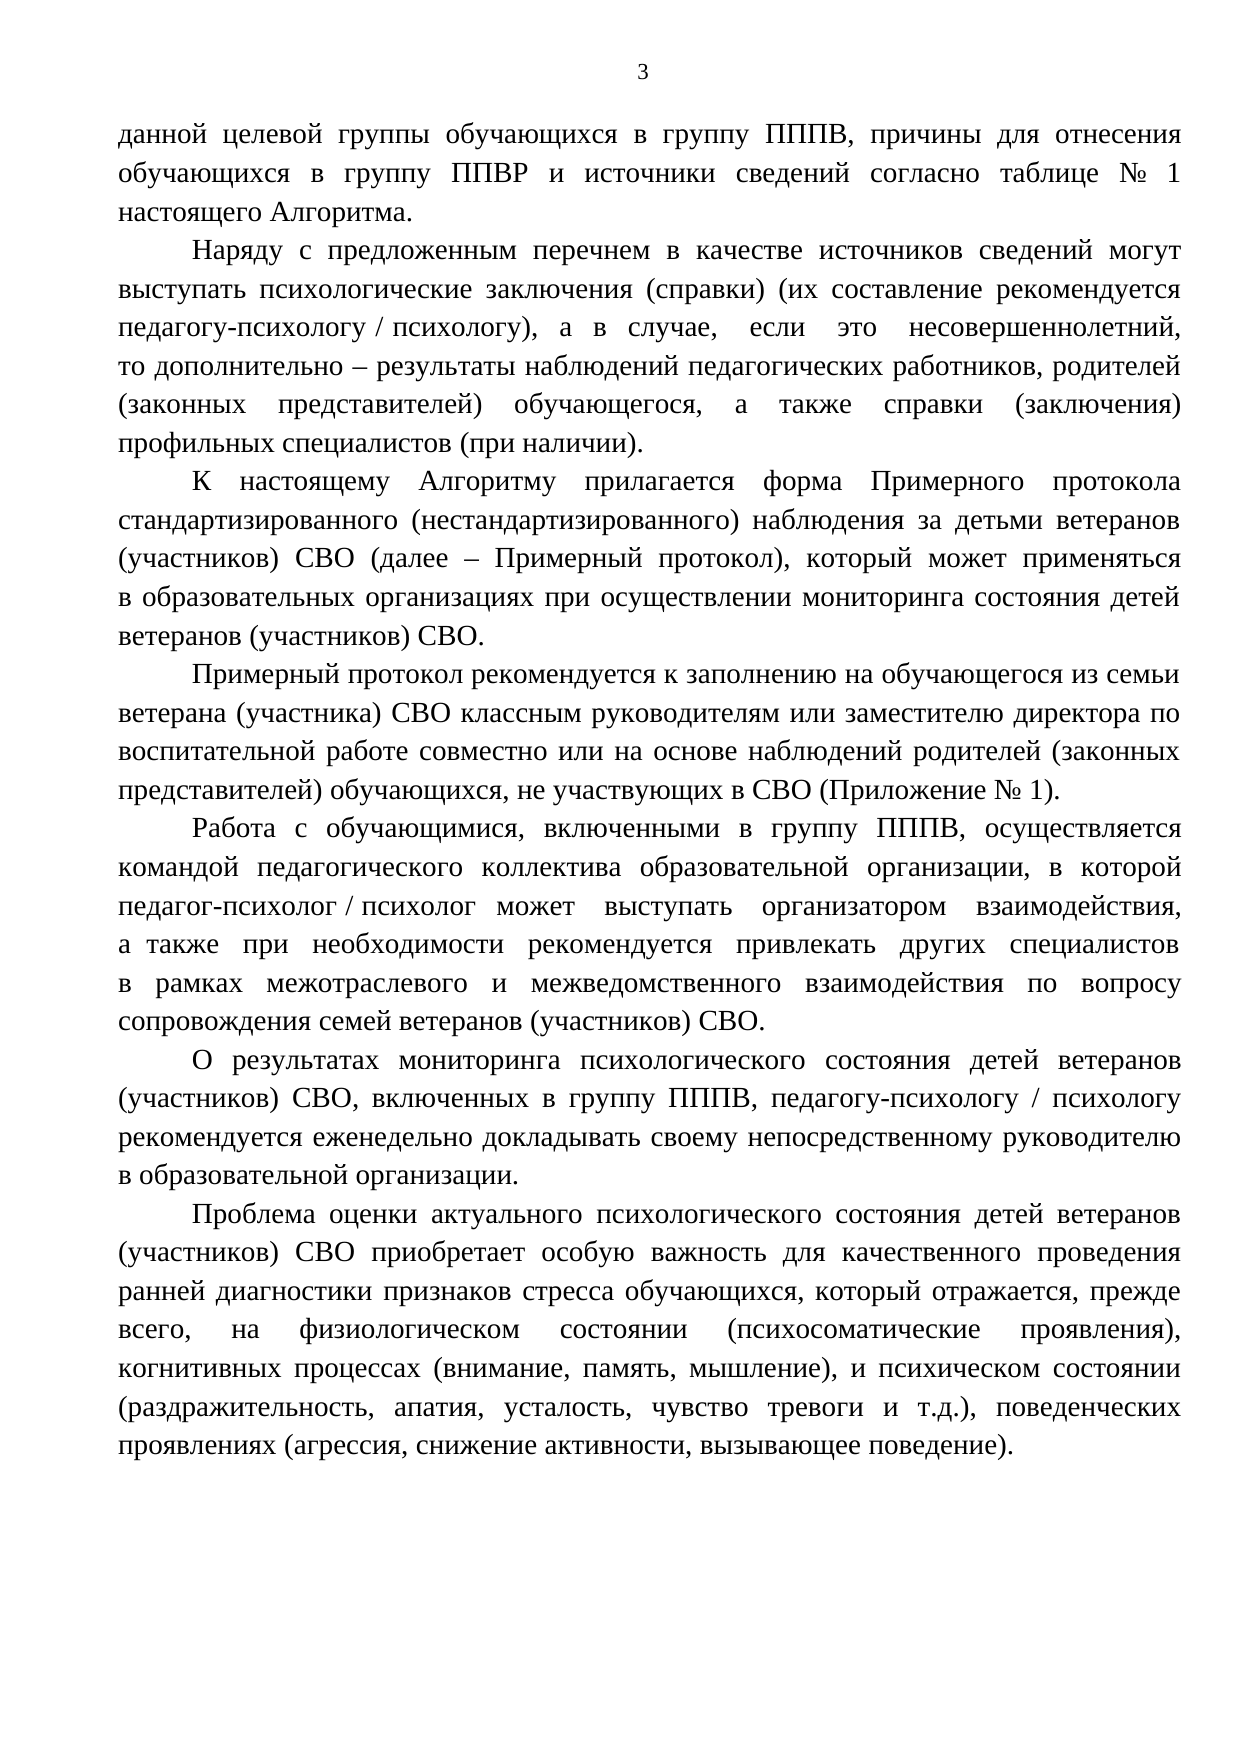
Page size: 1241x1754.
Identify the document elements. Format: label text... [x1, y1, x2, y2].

text К настоящему Алгоритму прилагается форма Примерного протокола стандартизированного (нестандартизированного) наблюдения за детьми ветеранов (участников) СВО (далее – Примерный протокол), который может применяться в образовательных организациях при осуществлении мониторинга состояния детей ветеранов (участников) СВО. [118, 463, 1181, 651]
text Проблема оценки актуального психологического состояния детей ветеранов (участников) СВО приобретает особую важность для качественного проведения ранней диагностики признаков стресса обучающихся, который отражается, прежде всего, на физиологическом состоянии (психосоматические проявления), когнитивных процессах (внимание, память, мышление), и психическом состоянии (раздражительность, апатия, усталость, чувство тревоги и т.д.), поведенческих проявлениях (агрессия, снижение активности, вызывающее поведение). [118, 1196, 1181, 1461]
text О результатах мониторинга психологического состояния детей ветеранов (участников) СВО, включенных в группу ПППВ, педагогу-психологу / психологу рекомендуется еженедельно докладывать своему непосредственному руководителю в образовательной организации. [118, 1042, 1182, 1191]
text Работа с обучающимися, включенными в группу ПППВ, осуществляется командой педагогического коллектива образовательной организации, в которой педагог-психолог / психолог может выступать организатором взаимодействия, а также при необходимости рекомендуется привлекать других специалистов в рамках межотраслевого и межведомственного взаимодействия по вопросу сопровождения семей ветеранов (участников) СВО. [118, 811, 1182, 1037]
text Наряду с предложенным перечнем в качестве источников сведений могут выступать психологические заключения (справки) (их составление рекомендуется педагогу-психологу / психологу), а в случае, если это несовершеннолетний, то дополнительно – результаты наблюдений педагогических работников, родителей (законных представителей) обучающегося, а также справки (заключения) профильных специалистов (при наличии). [118, 232, 1181, 458]
text Примерный протокол рекомендуется к заполнению на обучающегося из семьи ветерана (участника) СВО классным руководителям или заместителю директора по воспитательной работе совместно или на основе наблюдений родителей (законных представителей) обучающихся, не участвующих в СВО (Приложение № 1). [118, 656, 1181, 805]
text данной целевой группы обучающихся в группу ПППВ, причины для отнесения обучающихся в группу ППВР и источники сведений согласно таблице № 1 настоящего Алгоритма. [118, 117, 1182, 227]
